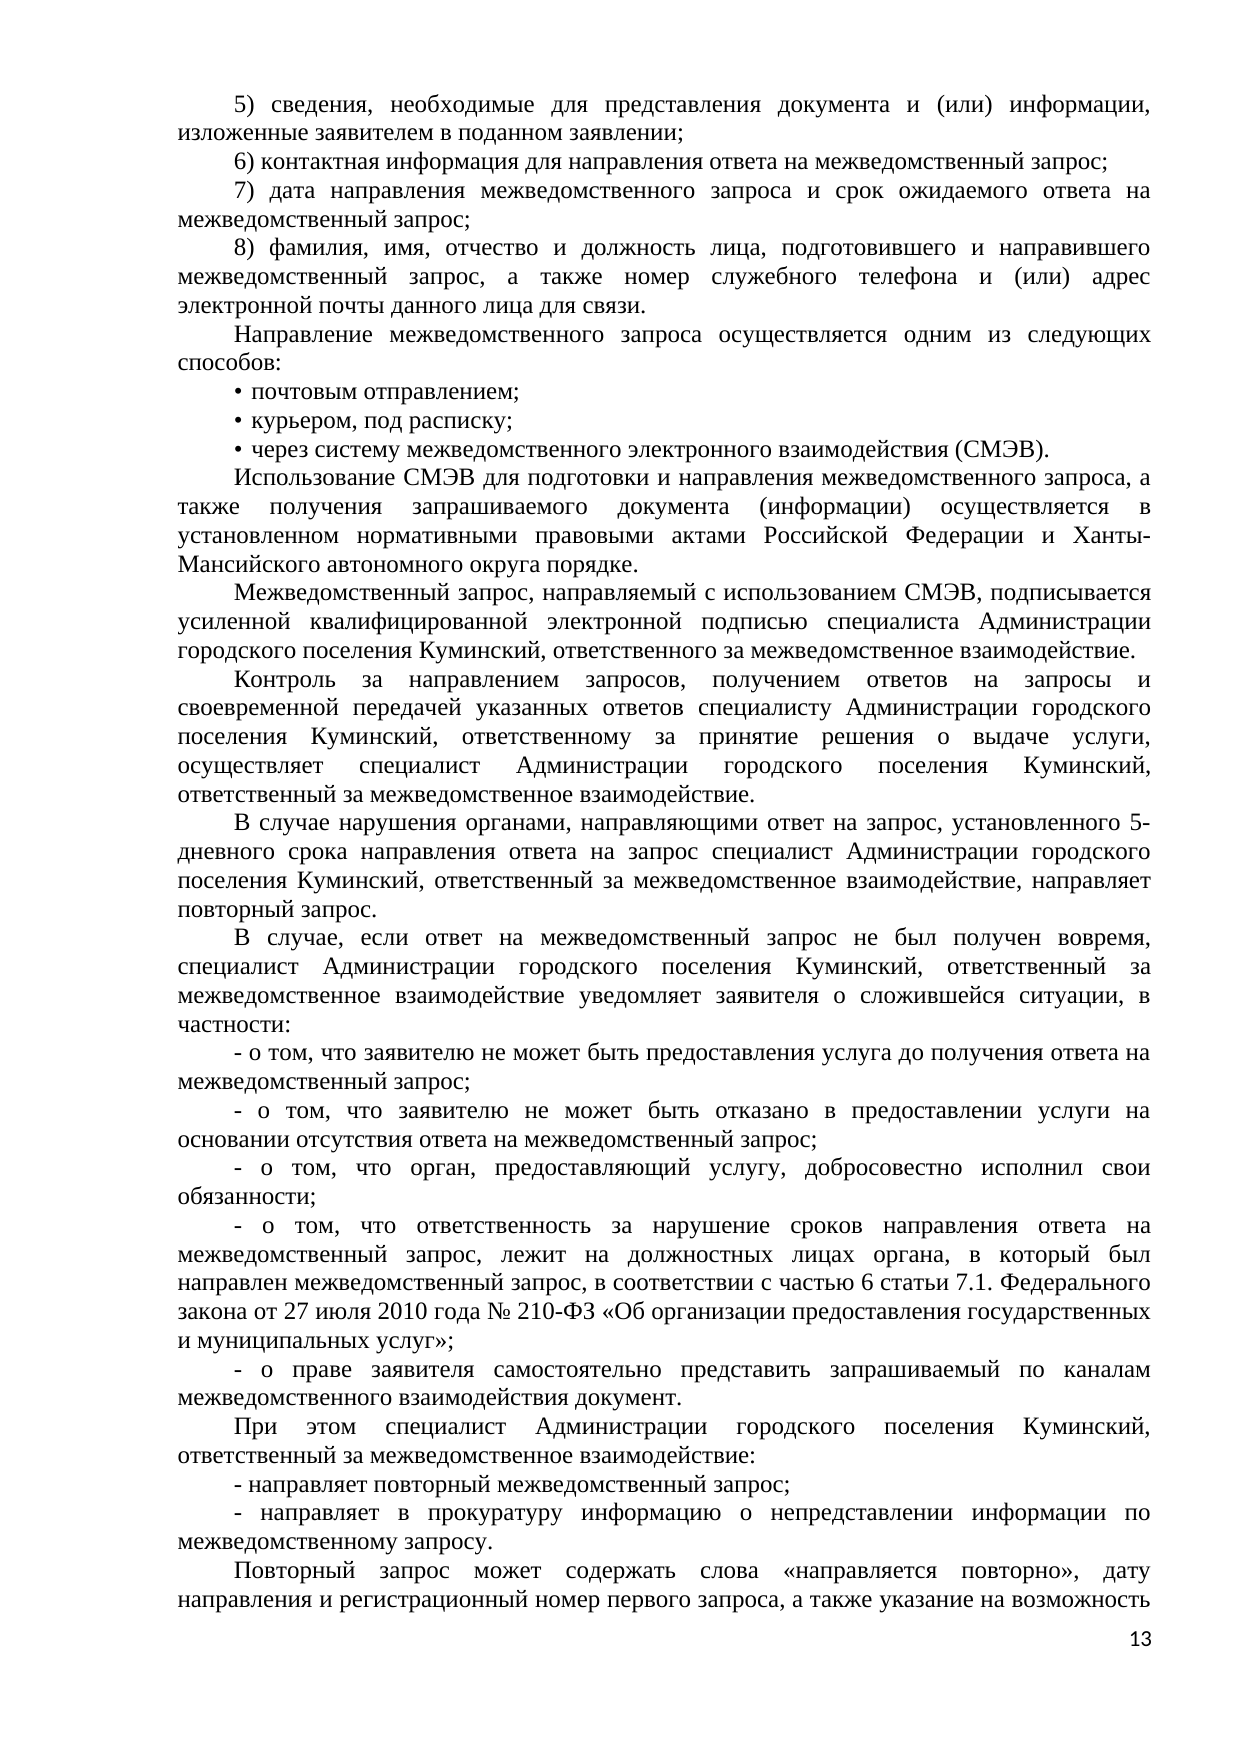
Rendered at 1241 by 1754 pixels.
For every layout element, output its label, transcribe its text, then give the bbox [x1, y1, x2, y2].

text - о том, что заявителю не может быть отказано в предоставлении услуги на основании отсутствия ответа на межведомственный запрос; [177, 1095, 1152, 1152]
text В случае нарушения органами, направляющими ответ на запрос, установленного 5-дневного срока направления ответа на запрос специалист Администрации городского поселения Куминский, ответственный за межведомственное взаимодействие, направляет повторный запрос. [177, 807, 1152, 922]
text • через систему межведомственного электронного взаимодействия (СМЭВ). [177, 434, 1152, 462]
text - о том, что заявителю не может быть предоставления услуга до получения ответа на межведомственный запрос; [177, 1037, 1152, 1095]
text Направление межведомственного запроса осуществляется одним из следующих способов: [177, 319, 1152, 376]
text Контроль за направлением запросов, получением ответов на запросы и своевременной передачей указанных ответов специалисту Администрации городского поселения Куминский, ответственному за принятие решения о выдаче услуги, осуществляет специалист Администрации городского поселения Куминский, ответственный за межведомственное взаимодействие. [177, 664, 1152, 807]
text • курьером, под расписку; [177, 405, 1152, 434]
text - направляет повторный межведомственный запрос; [177, 1469, 1152, 1497]
text - о том, что ответственность за нарушение сроков направления ответа на межведомственный запрос, лежит на должностных лицах органа, в который был направлен межведомственный запрос, в соответствии с частью 6 статьи 7.1. Федерального закона от 27 июля 2010 года № 210-ФЗ «Об организации предоставления государственных и муниципальных услуг»; [177, 1210, 1152, 1354]
text 8) фамилия, имя, отчество и должность лица, подготовившего и направившего межведомственный запрос, а также номер служебного телефона и (или) адрес электронной почты данного лица для связи. [177, 232, 1152, 319]
text 6) контактная информация для направления ответа на межведомственный запрос; [177, 146, 1152, 175]
text Использование СМЭВ для подготовки и направления межведомственного запроса, а также получения запрашиваемого документа (информации) осуществляется в установленном нормативными правовыми актами Российской Федерации и Ханты-Мансийского автономного округа порядке. [177, 462, 1152, 577]
text - направляет в прокуратуру информацию о непредставлении информации по межведомственному запросу. [177, 1497, 1152, 1555]
text При этом специалист Администрации городского поселения Куминский, ответственный за межведомственное взаимодействие: [177, 1411, 1152, 1469]
text Межведомственный запрос, направляемый с использованием СМЭВ, подписывается усиленной квалифицированной электронной подписью специалиста Администрации городского поселения Куминский, ответственного за межведомственное взаимодействие. [177, 577, 1152, 664]
text • почтовым отправлением; [177, 376, 1152, 405]
text - о праве заявителя самостоятельно представить запрашиваемый по каналам межведомственного взаимодействия документ. [177, 1354, 1152, 1411]
text В случае, если ответ на межведомственный запрос не был получен вовремя, специалист Администрации городского поселения Куминский, ответственный за межведомственное взаимодействие уведомляет заявителя о сложившейся ситуации, в частности: [177, 922, 1152, 1037]
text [177, 1555, 1152, 1612]
text - о том, что орган, предоставляющий услугу, добросовестно исполнил свои обязанности; [177, 1152, 1152, 1210]
text 7) дата направления межведомственного запроса и срок ожидаемого ответа на межведомственный запрос; [177, 175, 1152, 232]
text 5) сведения, необходимые для представления документа и (или) информации, изложенные заявителем в поданном заявлении; [177, 89, 1152, 146]
